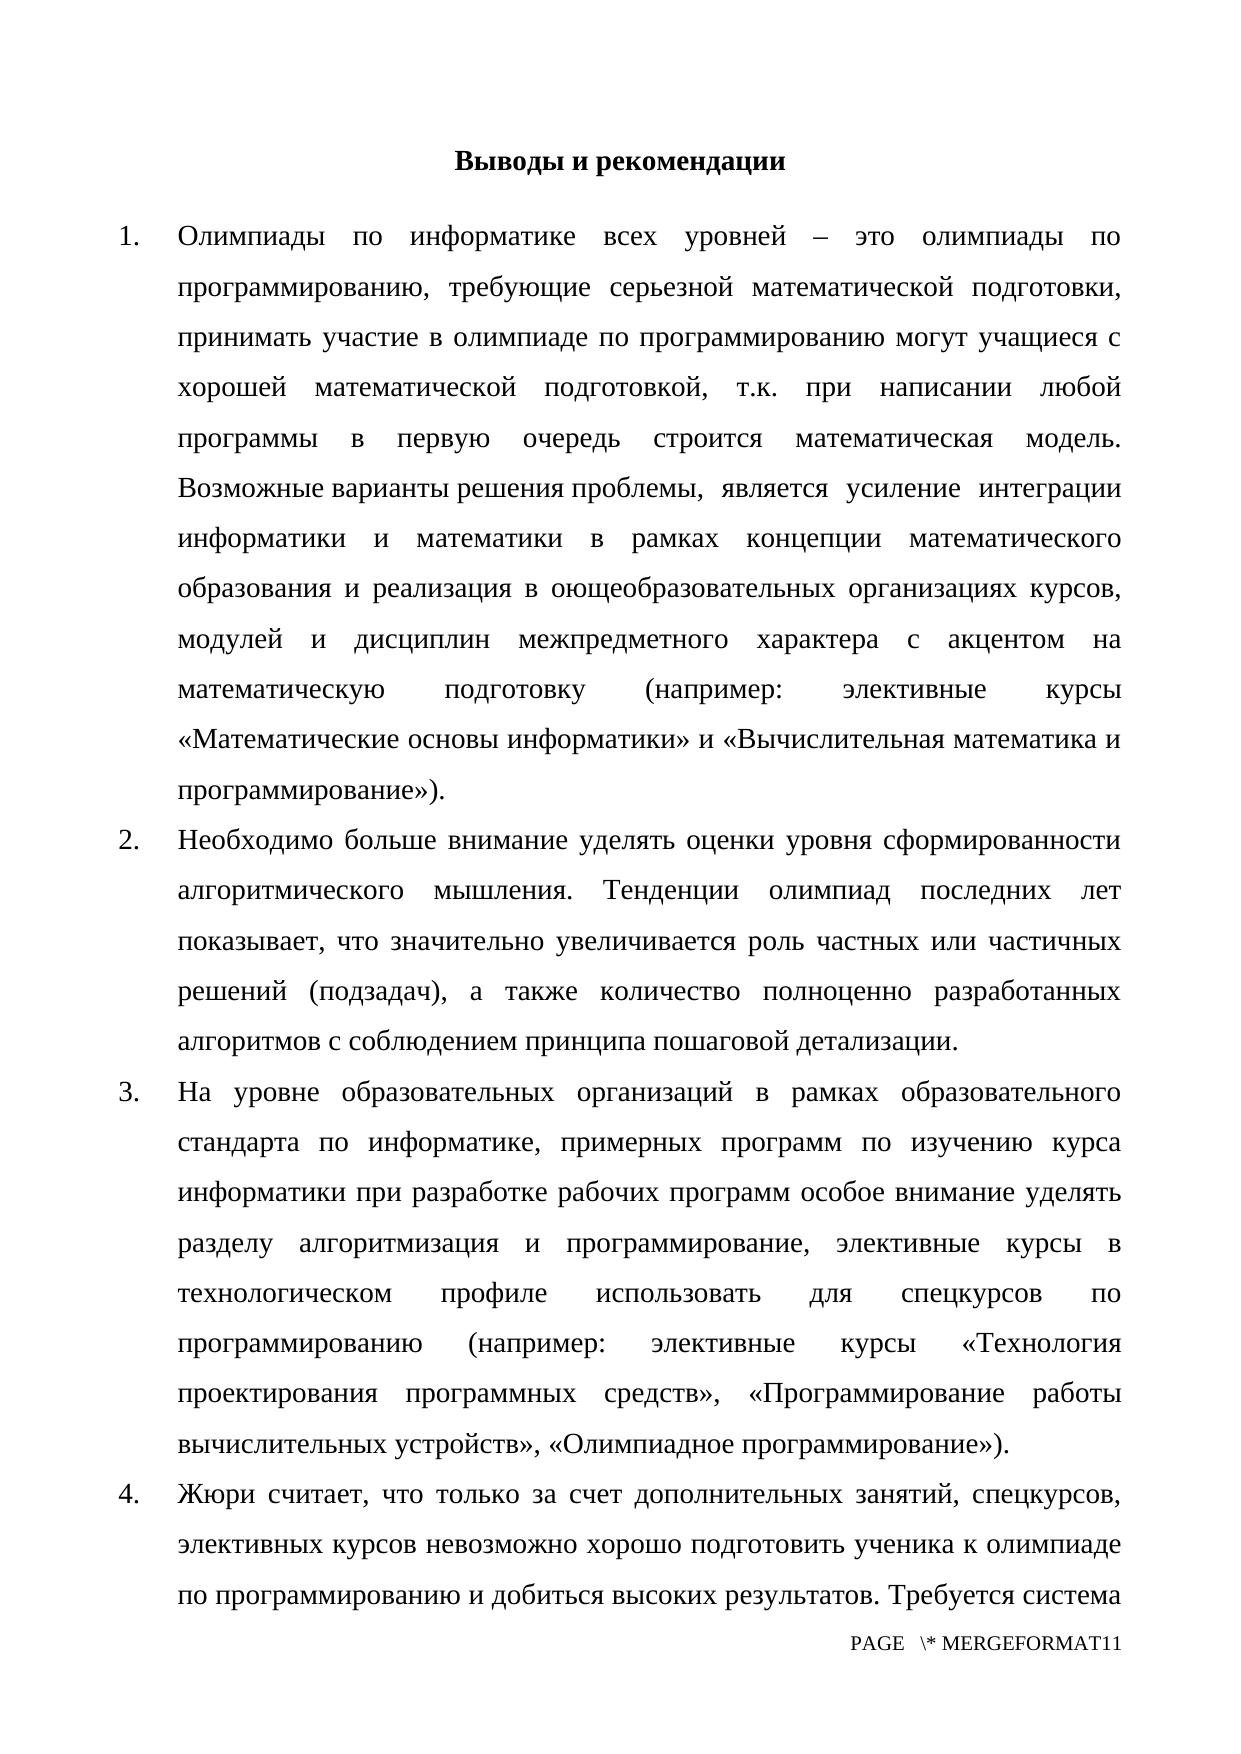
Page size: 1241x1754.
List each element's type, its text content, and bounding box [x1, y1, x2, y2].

list Олимпиады по информатике всех уровней – это олимпиады по программированию, требующие серьезной математической подготовки, принимать участие в олимпиаде по программированию могут учащиеся с хорошей математической подготовкой, т.к. при написании любой программы в первую очередь строится математическая модель. Возможные варианты решения проблемы, является усиление интеграции информатики и математики в рамках концепции математического образования и реализация в оющеобразовательных организациях курсов, модулей и дисциплин межпредметного характера с акцентом на математическую подготовку (например: элективные курсы «Математические основы информатики» и «Вычислительная математика и программирование»). [118, 218, 1122, 805]
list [118, 1476, 1122, 1610]
list Необходимо больше внимание уделять оценки уровня сформированности алгоритмического мышления. Тенденции олимпиад последних лет показывает, что значительно увеличивается роль частных или частичных решений (подзадач), а также количество полноценно разработанных алгоритмов с соблюдением принципа пошаговой детализации. [118, 822, 1122, 1057]
text Выводы и рекомендации [118, 143, 1122, 177]
list На уровне образовательных организаций в рамках образовательного стандарта по информатике, примерных программ по изучению курса информатики при разработке рабочих программ особое внимание уделять разделу алгоритмизация и программирование, элективные курсы в технологическом профиле использовать для спецкурсов по программированию (например: элективные курсы «Технология проектирования программных средств», «Программирование работы вычислительных устройств», «Олимпиадное программирование»). [118, 1074, 1122, 1459]
